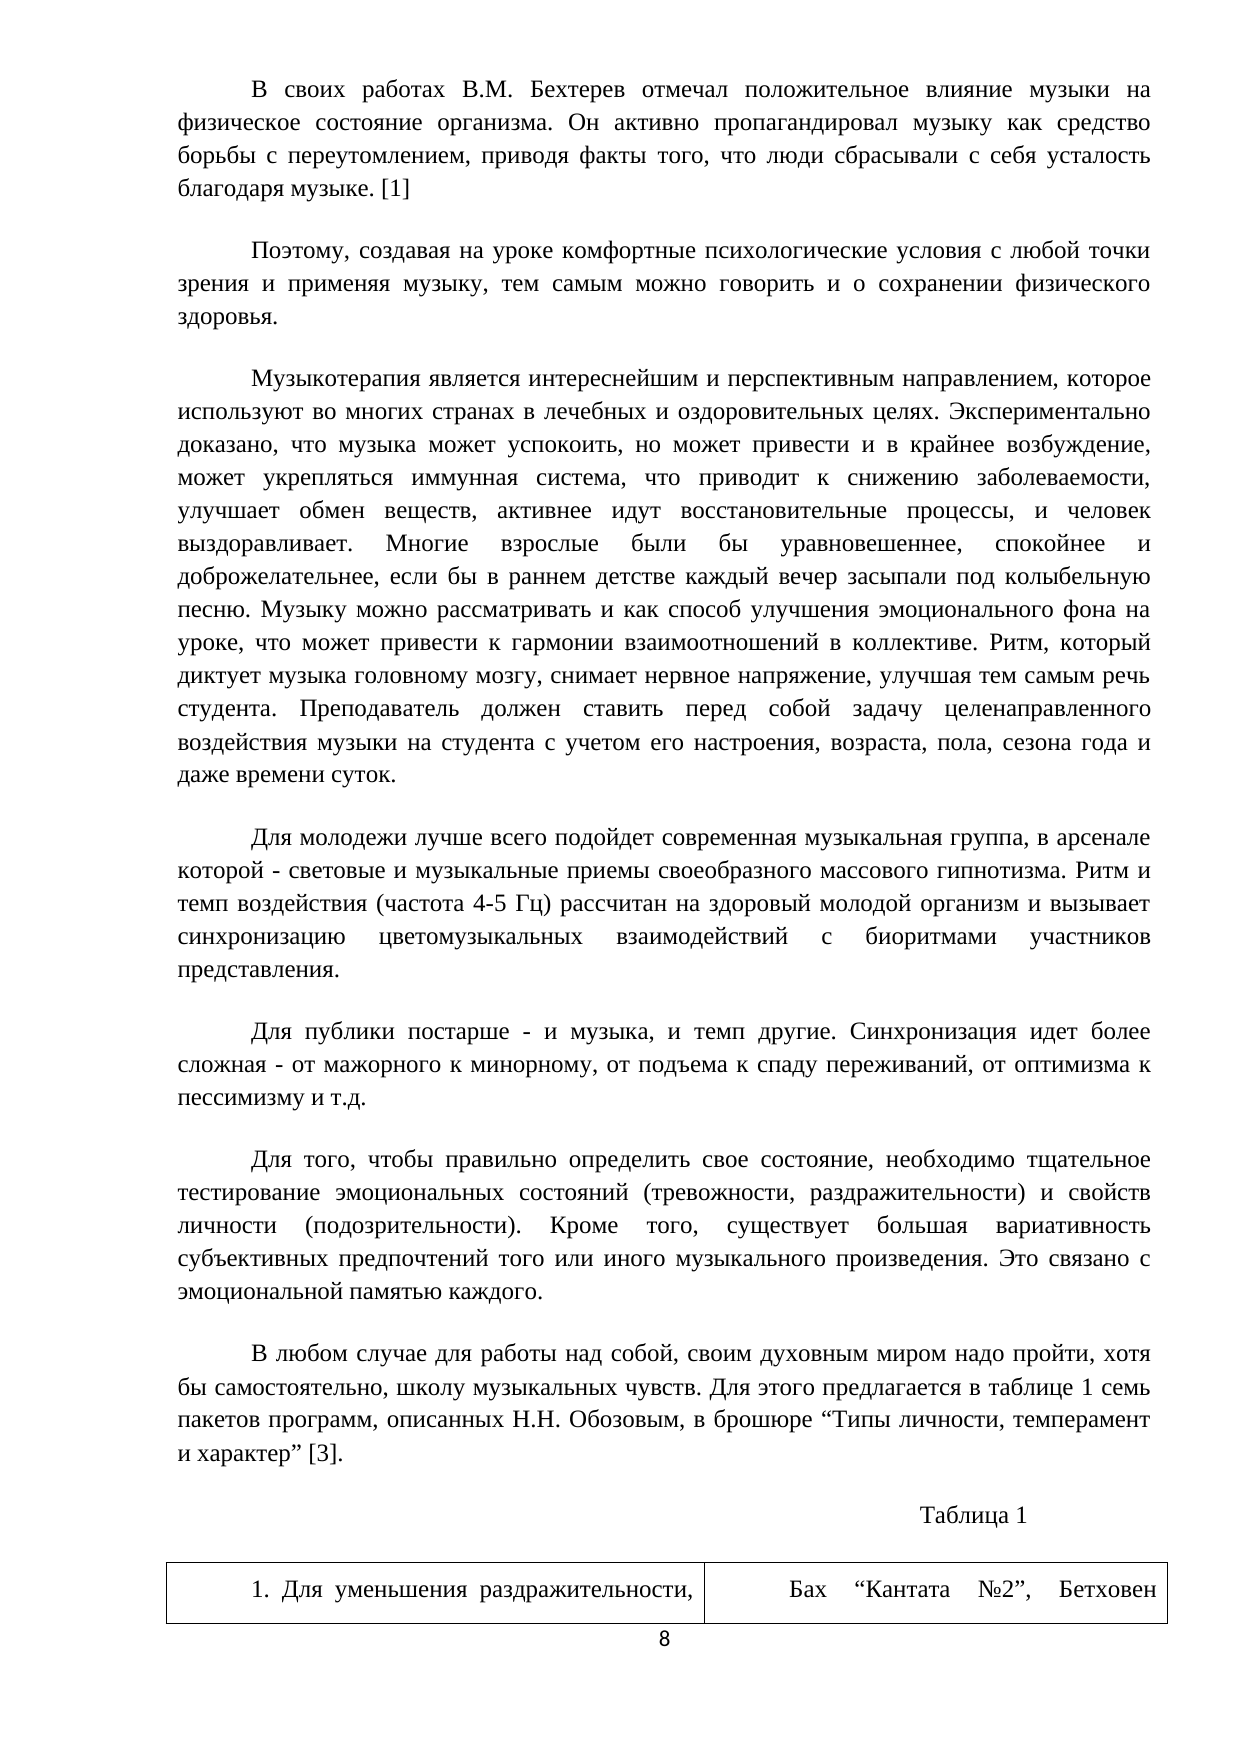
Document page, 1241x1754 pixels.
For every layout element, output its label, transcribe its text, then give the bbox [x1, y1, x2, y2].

text Таблица 1 [177, 1500, 1152, 1528]
text Музыкотерапия является интереснейшим и перспективным направлением, которое используют во многих странах в лечебных и оздоровительных целях. Экспериментально доказано, что музыка может успокоить, но может привести и в крайнее возбуждение, может укрепляться иммунная система, что приводит к снижению заболеваемости, улучшает обмен веществ, активнее идут восстановительные процессы, и человек выздоравливает. Многие взрослые были бы уравновешеннее, спокойнее и доброжелательнее, если бы в раннем детстве каждый вечер засыпали под колыбельную песню. Музыку можно рассматривать и как способ улучшения эмоционального фона на уроке, что может привести к гармонии взаимоотношений в коллективе. Ритм, который диктует музыка головному мозгу, снимает нервное напряжение, улучшая тем самым речь студента. Преподаватель должен ставить перед собой задачу целенаправленного воздействия музыки на студента с учетом его настроения, возраста, пола, сезона года и даже времени суток. [177, 363, 1152, 788]
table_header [705, 1563, 1167, 1623]
text Для того, чтобы правильно определить свое состояние, необходимо тщательное тестирование эмоциональных состояний (тревожности, раздражительности) и свойств личности (подозрительности). Кроме того, существует большая вариативность субъективных предпочтений того или иного музыкального произведения. Это связано с эмоциональной памятью каждого. [177, 1144, 1152, 1305]
text Поэтому, создавая на уроке комфортные психологические условия с любой точки зрения и применяя музыку, тем самым можно говорить и о сохранении физического здоровья. [177, 235, 1152, 330]
text В своих работах В.М. Бехтерев отмечал положительное влияние музыки на физическое состояние организма. Он активно пропагандировал музыку как средство борьбы с переутомлением, приводя факты того, что люди сбрасывали с себя усталость благодаря музыке. [1] [177, 74, 1152, 202]
text Для публики постарше - и музыка, и темп другие. Синхронизация идет более сложная - от мажорного к минорному, от подъема к спаду переживаний, от оптимизма к пессимизму и т.д. [177, 1016, 1152, 1111]
text В любом случае для работы над собой, своим духовным миром надо пройти, хотя бы самостоятельно, школу музыкальных чувств. Для этого предлагается в таблице 1 семь пакетов программ, описанных Н.Н. Обозовым, в брошюре “Типы личности, темперамент и характер” [3]. [177, 1338, 1152, 1466]
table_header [167, 1563, 704, 1623]
text Для молодежи лучше всего подойдет современная музыкальная группа, в арсенале которой - световые и музыкальные приемы своеобразного массового гипнотизма. Ритм и темп воздействия (частота 4-5 Гц) рассчитан на здоровый молодой организм и вызывает синхронизацию цветомузыкальных взаимодействий с биоритмами участников представления. [177, 822, 1152, 983]
